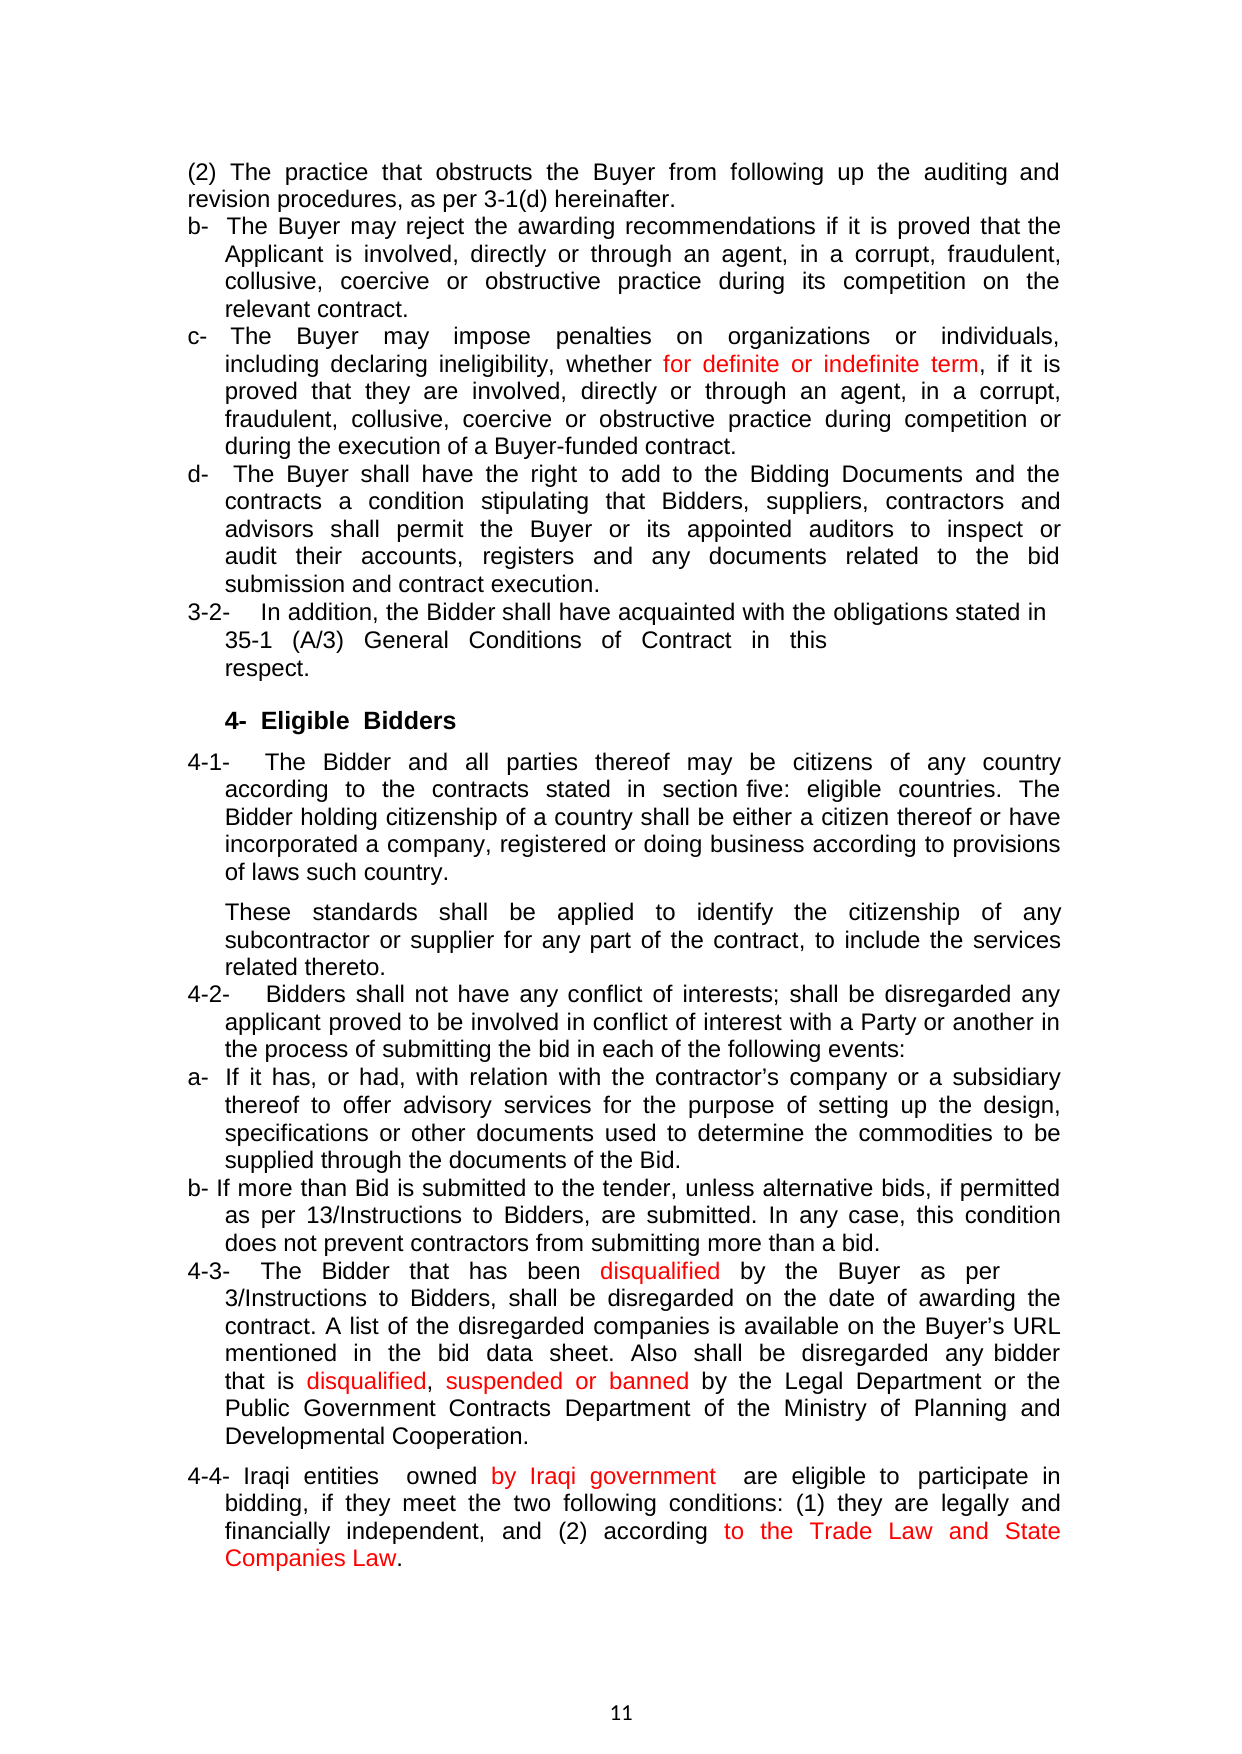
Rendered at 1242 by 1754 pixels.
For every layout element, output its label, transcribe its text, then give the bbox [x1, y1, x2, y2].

text 3/Instructions to Bidders, shall be disregarded on the date of awarding the contract. A list of the disregarded companies is available on the Buyer’s URL mentioned in the bid data sheet. Also shall be disregarded any bidder that is disqualified, suspended or banned by the Legal Department or the Public Government Contracts Department of the Ministry of Planning and Developmental Cooperation. [224, 1284, 1061, 1449]
text a- If it has, or had, with relation with the contractor’s company or a subsidiary thereof to offer advisory services for the purpose of setting up the design, specifications or other documents used to determine the commodities to be supplied through the documents of the Bid. [187, 1063, 1061, 1174]
text b- If more than Bid is submitted to the tender, unless alternative bids, if permitted as per 13/Instructions to Bidders, are submitted. In any case, this condition does not prevent contractors from submitting more than a bid. [187, 1174, 1061, 1257]
text These standards shall be applied to identify the citizenship of any subcontractor or supplier for any part of the contract, to include the services related thereto. [224, 898, 1061, 981]
text 4-3- The Bidder that has been disqualified by the Buyer as per [187, 1257, 1069, 1284]
text 35-1 (A/3) General Conditions of Contract in this respect. [224, 624, 827, 681]
text b- The Buyer may reject the awarding recommendations if it is proved that the Applicant is involved, directly or through an agent, in a corrupt, fraudulent, collusive, coercive or obstructive practice during its competition on the relevant contract. [187, 213, 1061, 323]
subtitle 4- Eligible Bidders [224, 706, 1067, 735]
text 3-2- In addition, the Bidder shall have acquainted with the obligations stated in [187, 598, 1069, 624]
text d- The Buyer shall have the right to add to the Bidding Documents and the contracts a condition stipulating that Bidders, suppliers, contractors and advisors shall permit the Buyer or its appointed auditors to inspect or audit their accounts, registers and any documents related to the bid submission and contract execution. [187, 460, 1061, 598]
text c- The Buyer may impose penalties on organizations or individuals, including declaring ineligibility, whether for definite or indefinite term, if it is proved that they are involved, directly or through an agent, in a corrupt, fraudulent, collusive, coercive or obstructive practice during competition or during the execution of a Buyer-funded contract. [187, 323, 1061, 460]
text 4-1- The Bidder and all parties thereof may be citizens of any country according to the contracts stated in section five: eligible countries. The Bidder holding citizenship of a country shall be either a citizen thereof or have incorporated a company, registered or doing business according to provisions of laws such country. [187, 747, 1061, 886]
text 4-2- Bidders shall not have any conflict of interests; shall be disregarded any applicant proved to be involved in conflict of interest with a Party or another in the process of submitting the bid in each of the following events: [187, 981, 1061, 1063]
text (2) The practice that obstructs the Buyer from following up the auditing and revision procedures, as per 3-1(d) hereinafter. [187, 158, 1061, 213]
text 4-4- Iraqi entities owned by Iraqi government are eligible to participate in bidding, if they meet the two following conditions: (1) they are legally and financially independent, and (2) according to the Trade Law and State Companies Law. [187, 1462, 1061, 1572]
